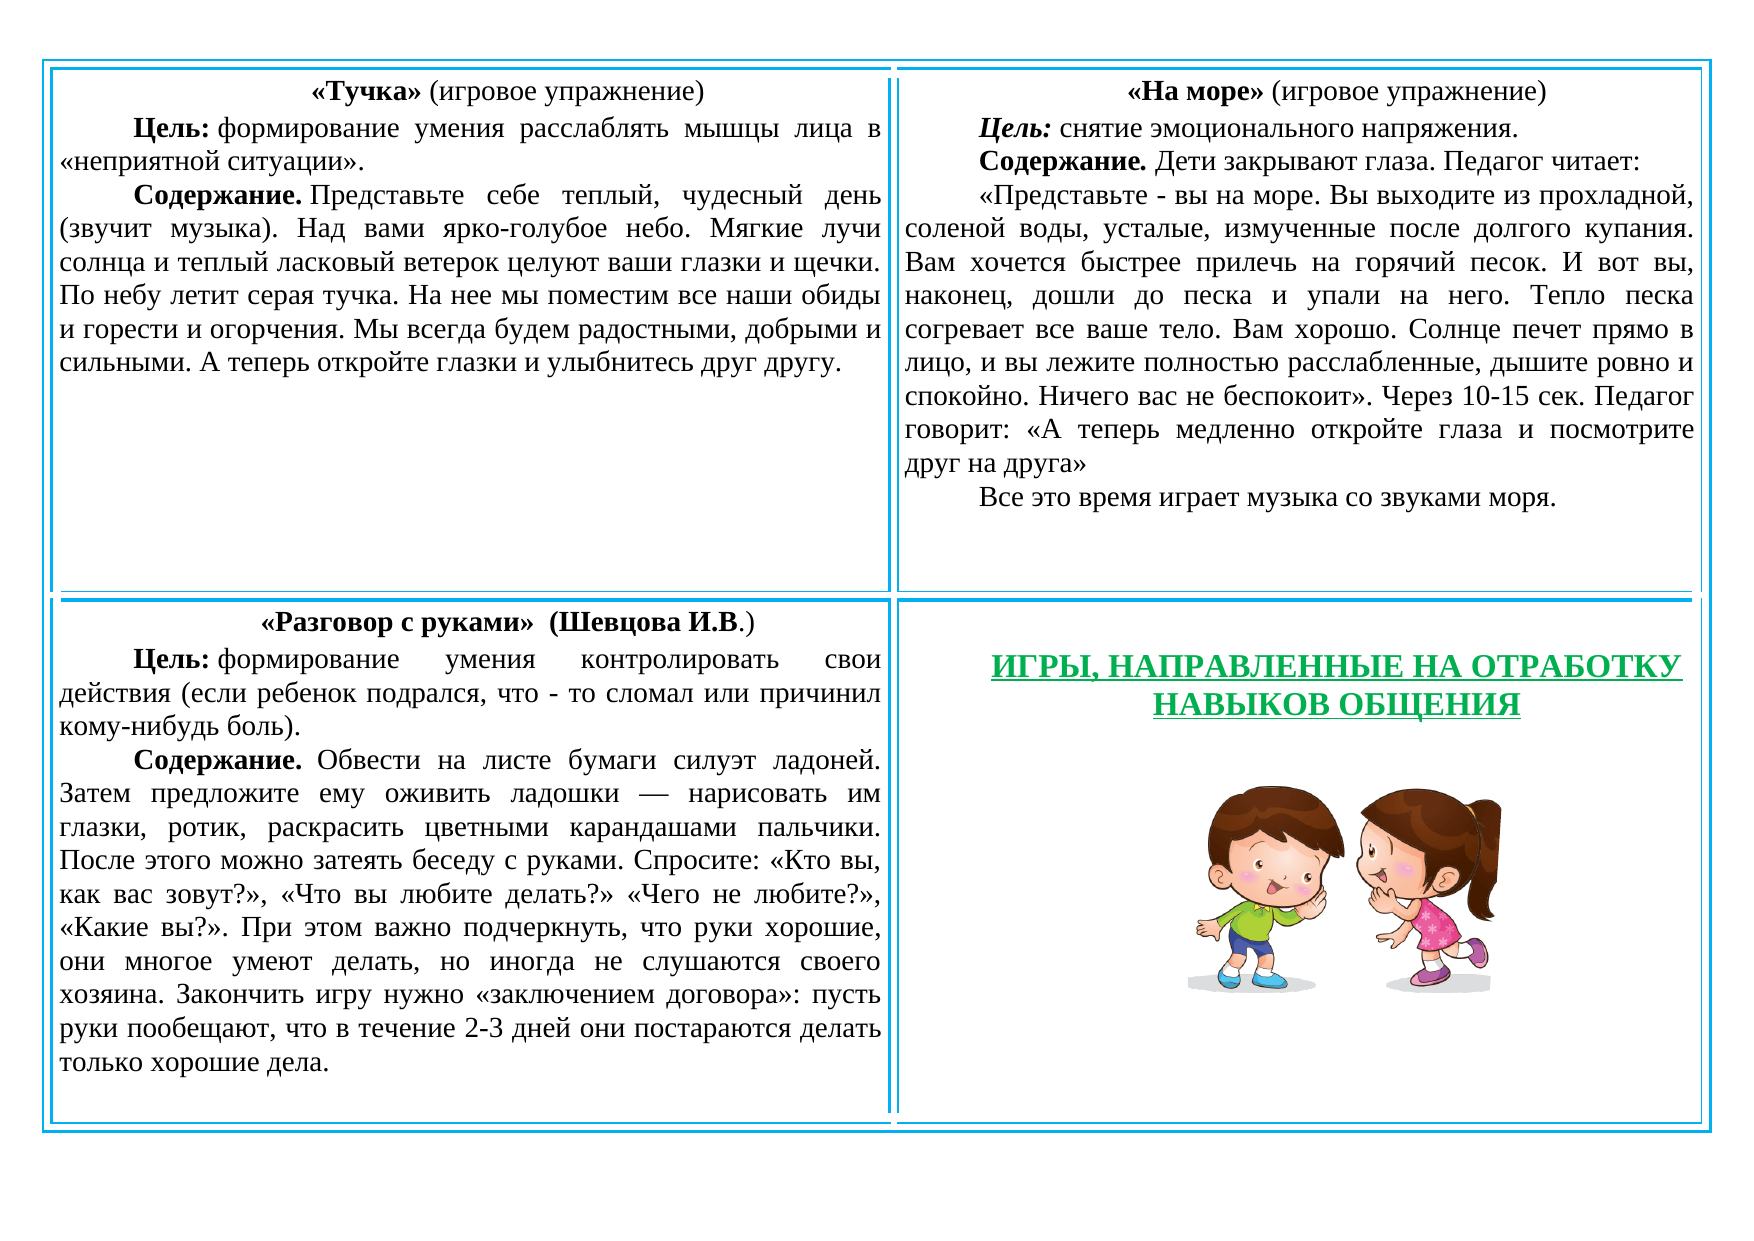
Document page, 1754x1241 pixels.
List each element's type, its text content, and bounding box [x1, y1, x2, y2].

table_cell «Разговор с руками» (Шевцова И.В.) Цель: формирование умения контролировать свои действия (если ребенок подрался, что - то сломал или причинил кому-нибудь боль). Содержание. Обвести на листе бумаги силуэт ладоней. Затем предложите ему оживить ладошки — нарисовать им глазки, ротик, раскрасить цветными карандашами пальчики. После этого можно затеять беседу с руками. Спросите: «Кто вы, как вас зовут?», «Что вы любите делать?» «Чего не любите?», «Какие вы?». При этом важно подчеркнуть, что руки хорошие, они многое умеют делать, но иногда не слушаются своего хозяина. Закончить игру нужно «заключением договора»: пусть руки пообещают, что в течение 2-3 дней они постараются делать только хорошие дела. [48, 591, 893, 1122]
table_cell «На море» (игровое упражнение) Цель: снятие эмоционального напряжения. Содержание. Дети закрывают глаза. Педагог читает: «Представьте - вы на море. Вы выходите из прохладной, соленой воды, усталые, измученные после долгого купания. Вам хочется быстрее прилечь на горячий песок. И вот вы, наконец, дошли до песка и упали на него. Тепло песка согревает все ваше тело. Вам хорошо. Солнце печет прямо в лицо, и вы лежите полностью расслабленные, дышите ровно и спокойно. Ничего вас не беспокоит». Через 10-15 сек. Педагог говорит: «А теперь медленно откройте глаза и посмотрите друг на друга» Все это время играет музыка со звуками моря. [893, 61, 1706, 591]
picture [1181, 765, 1505, 995]
table_cell «Тучка» (игровое упражнение) Цель: формирование умения расслаблять мышцы лица в «неприятной ситуации». Содержание. Представьте себе теплый, чудесный день (звучит музыка). Над вами ярко-голубое небо. Мягкие лучи солнца и теплый ласковый ветерок целуют ваши глазки и щечки. По небу летит серая тучка. На нее мы поместим все наши обиды и горести и огорчения. Мы всегда будем радостными, добрыми и сильными. А теперь откройте глазки и улыбнитесь друг другу. [48, 61, 893, 591]
table_cell ИГРЫ, НАПРАВЛЕННЫЕ НА ОТРАБОТКУ НАВЫКОВ ОБЩЕНИЯ [893, 591, 1706, 1122]
